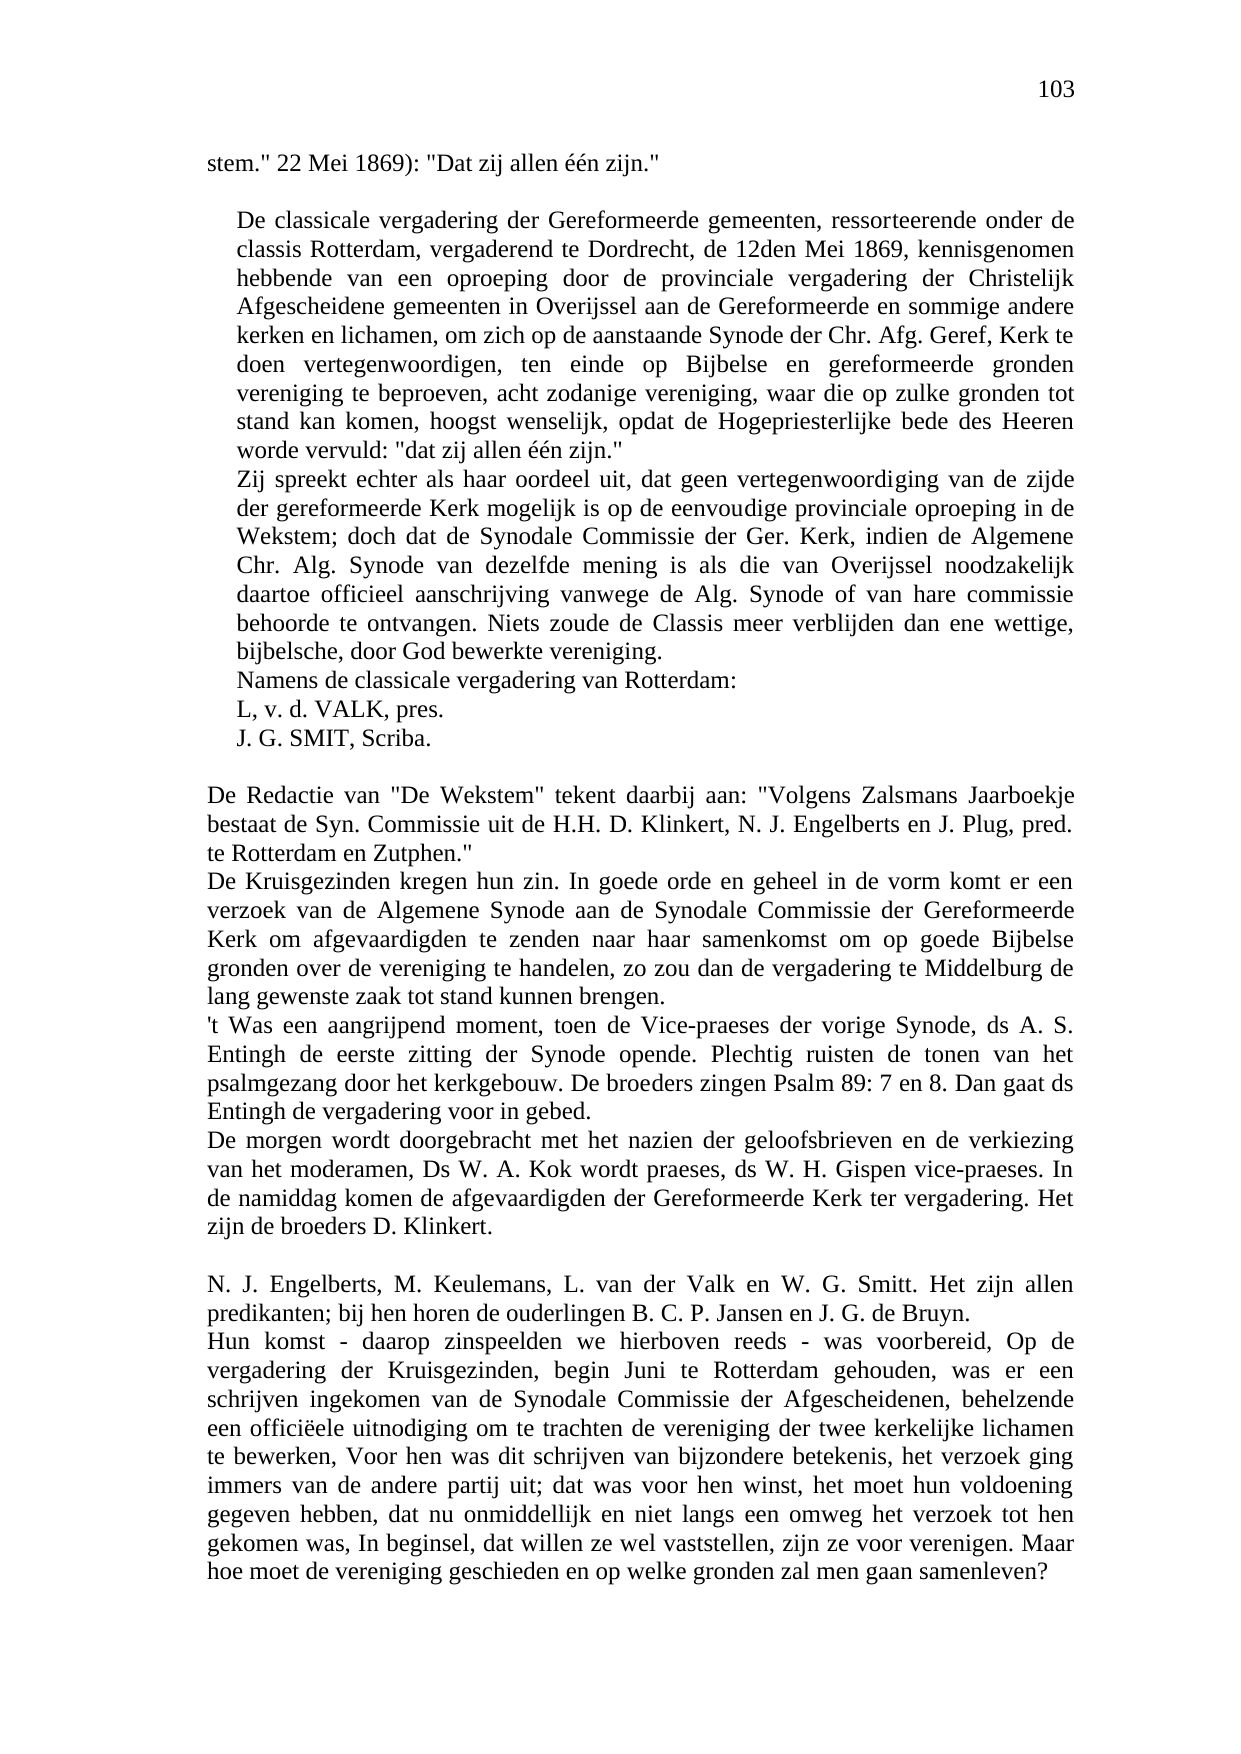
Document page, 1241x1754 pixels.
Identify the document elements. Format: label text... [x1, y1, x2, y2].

text J. G. SMIT, Scriba. [236, 723, 1075, 751]
text 't Was een aangrijpend moment, toen de Vice-praeses der vorige Synode, ds A. S. Entingh de eerste zitting der Synode opende. Plechtig ruisten de tonen van het psalmgezang door het kerkgebouw. De broeders zingen Psalm 89: 7 en 8. Dan gaat ds Entingh de vergadering voor in gebed. [207, 1010, 1075, 1125]
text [207, 148, 1075, 176]
text De classicale vergadering der Gereformeerde gemeenten, ressorteerende onder de classis Rotterdam, vergaderend te Dordrecht, de 12den Mei 1869, kennisgenomen hebbende van een oproeping door de provinciale vergadering der Christelijk Afgescheidene gemeenten in Overijssel aan de Gereformeerde en sommige andere kerken en lichamen, om zich op de aanstaande Synode der Chr. Afg. Geref, Kerk te doen vertegenwoordigen, ten einde op Bijbelse en gereformeerde gronden vereniging te beproeven, acht zodanige vereniging, waar die op zulke gronden tot stand kan komen, hoogst wenselijk, opdat de Hogepriesterlijke bede des Heeren worde vervuld: "dat zij allen één zijn." [236, 205, 1075, 464]
text Namens de classicale vergadering van Rotterdam: [236, 665, 1075, 694]
text Hun komst - daarop zinspeelden we hierboven reeds - was voorbereid, Op de vergadering der Kruisgezinden, begin Juni te Rotterdam gehouden, was er een schrijven ingekomen van de Synodale Commissie der Afgescheidenen, behelzende een officiëele uitnodiging om te trachten de vereniging der twee kerkelijke lichamen te bewerken, Voor hen was dit schrijven van bijzondere betekenis, het verzoek ging immers van de andere partij uit; dat was voor hen winst, het moet hun voldoening gegeven hebben, dat nu onmiddellijk en niet langs een omweg het verzoek tot hen gekomen was, In beginsel, dat willen ze wel vaststellen, zijn ze voor verenigen. Maar hoe moet de vereniging geschieden en op welke gronden zal men gaan samenleven? [207, 1326, 1075, 1585]
text De morgen wordt doorgebracht met het nazien der geloofsbrieven en de verkiezing van het moderamen, Ds W. A. Kok wordt praeses, ds W. H. Gispen vice-praeses. In de namiddag komen de afgevaardigden der Gereformeerde Kerk ter vergadering. Het zijn de broeders D. Klinkert. [207, 1125, 1075, 1240]
text De Redactie van "De Wekstem" tekent daarbij aan: "Volgens Zalsmans Jaarboekje bestaat de Syn. Commissie uit de H.H. D. Klinkert, N. J. Engelberts en J. Plug, pred. te Rotterdam en Zutphen." [207, 780, 1075, 866]
text Zij spreekt echter als haar oordeel uit, dat geen vertegenwoordiging van de zijde der gereformeerde Kerk mogelijk is op de eenvoudige provinciale oproeping in de Wekstem; doch dat de Synodale Commissie der Ger. Kerk, indien de Algemene Chr. Alg. Synode van dezelfde mening is als die van Overijssel noodzakelijk daartoe officieel aanschrijving vanwege de Alg. Synode of van hare commissie behoorde te ontvangen. Niets zoude de Classis meer verblijden dan ene wettige, bijbelsche, door God bewerkte vereniging. [236, 464, 1075, 665]
text De Kruisgezinden kregen hun zin. In goede orde en geheel in de vorm komt er een verzoek van de Algemene Synode aan de Synodale Commissie der Gereformeerde Kerk om afgevaardigden te zenden naar haar samenkomst om op goede Bijbelse gronden over de vereniging te handelen, zo zou dan de vergadering te Middelburg de lang gewenste zaak tot stand kunnen brengen. [207, 866, 1075, 1010]
text L, v. d. VALK, pres. [236, 694, 1075, 723]
text N. J. Engelberts, M. Keulemans, L. van der Valk en W. G. Smitt. Het zijn allen predikanten; bij hen horen de ouderlingen B. C. P. Jansen en J. G. de Bruyn. [207, 1269, 1075, 1326]
